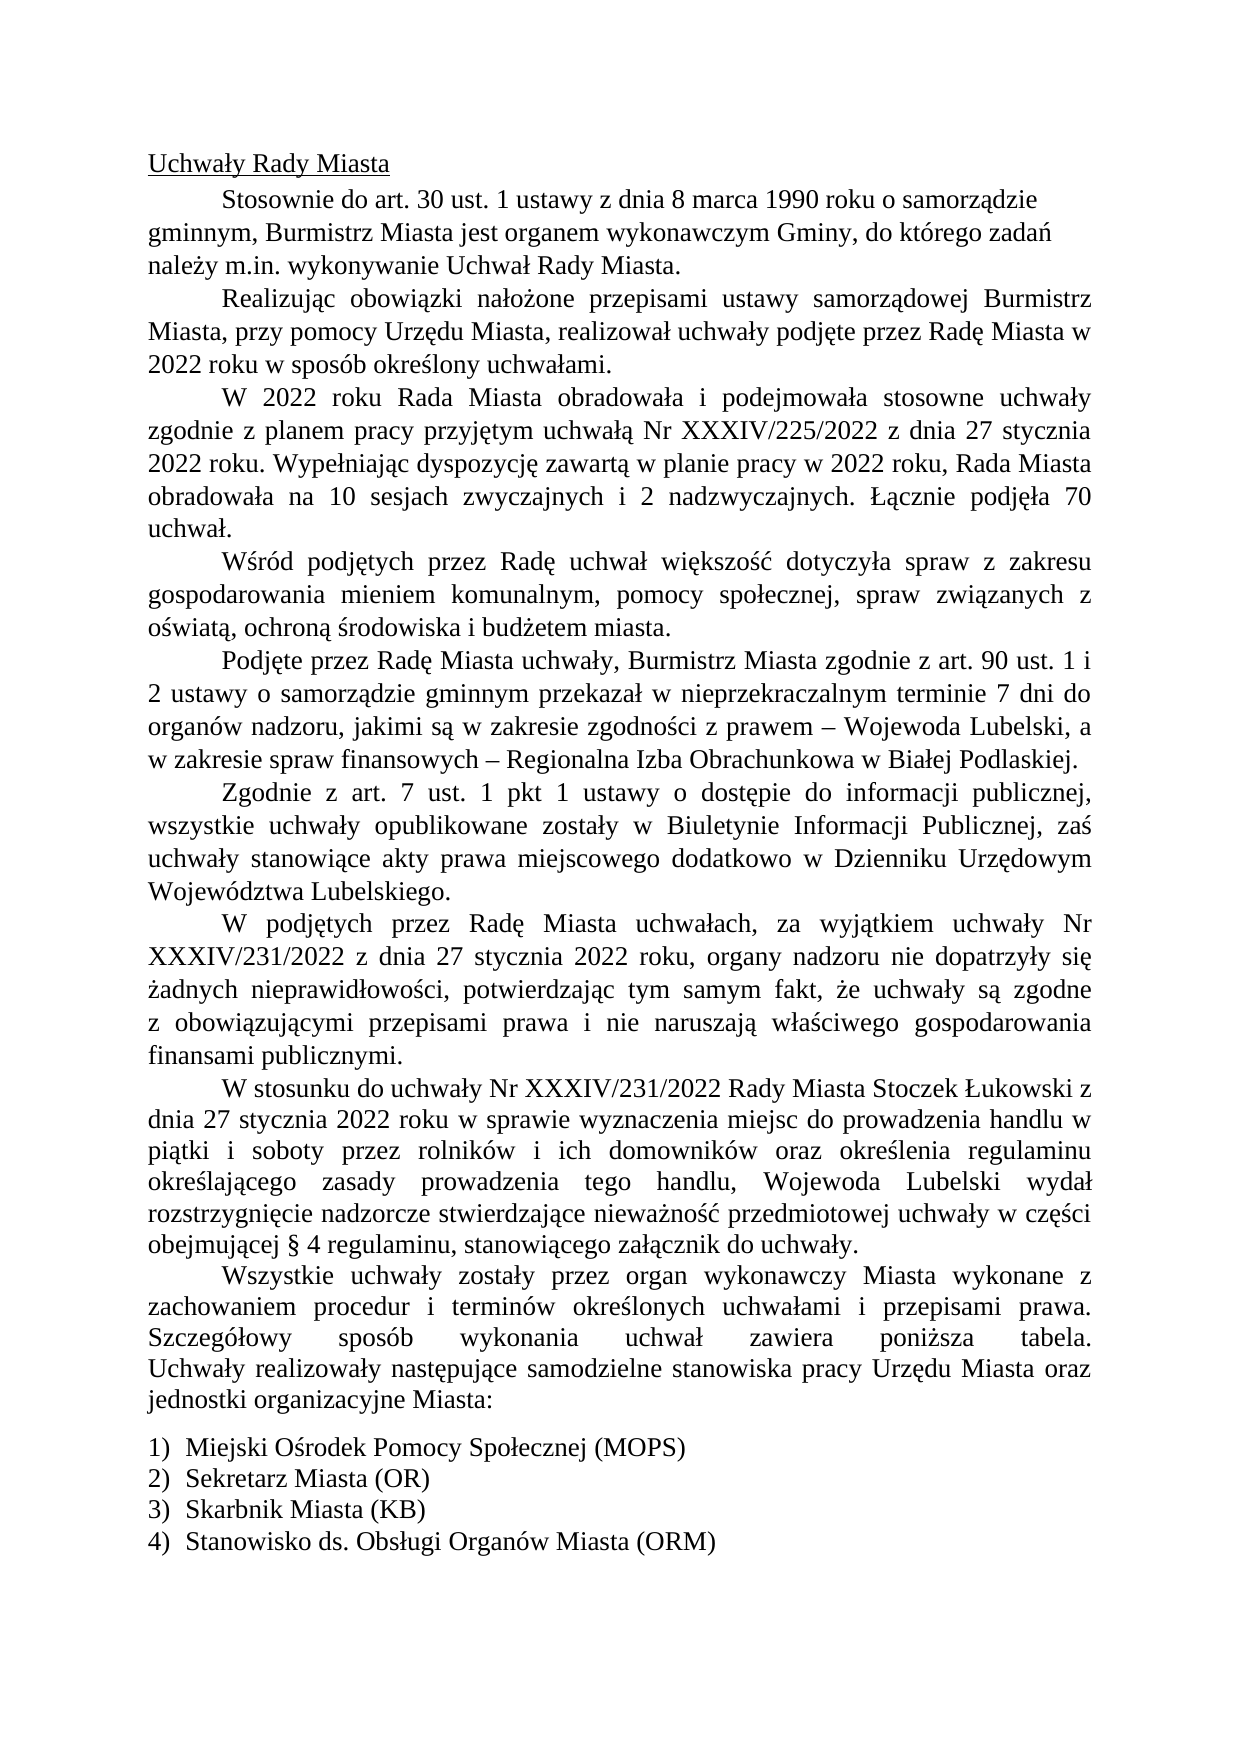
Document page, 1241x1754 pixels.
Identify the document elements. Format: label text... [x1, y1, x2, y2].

text W podjętych przez Radę Miasta uchwałach, za wyjątkiem uchwały Nr XXXIV/231/2022 z dnia 27 stycznia 2022 roku, organy nadzoru nie dopatrzyły się żadnych nieprawidłowości, potwierdzając tym samym fakt, że uchwały są zgodne z obowiązującymi przepisami prawa i nie naruszają właściwego gospodarowania finansami publicznymi. [148, 907, 1093, 1070]
text Wśród podjętych przez Radę uchwał większość dotyczyła spraw z zakresu gospodarowania mieniem komunalnym, pomocy społecznej, spraw związanych z oświatą, ochroną środowiska i budżetem miasta. [148, 545, 1093, 642]
list Sekretarz Miasta (OR) [148, 1462, 1093, 1494]
text W stosunku do uchwały Nr XXXIV/231/2022 Rady Miasta Stoczek Łukowski z dnia 27 stycznia 2022 roku w sprawie wyznaczenia miejsc do prowadzenia handlu w piątki i soboty przez rolników i ich domowników oraz określenia regulaminu określającego zasady prowadzenia tego handlu, Wojewoda Lubelski wydał rozstrzygnięcie nadzorcze stwierdzające nieważność przedmiotowej uchwały w części obejmującej § 4 regulaminu, stanowiącego załącznik do uchwały. [148, 1072, 1093, 1259]
text Wszystkie uchwały zostały przez organ wykonawczy Miasta wykonane z zachowaniem procedur i terminów określonych uchwałami i przepisami prawa. Szczegółowy sposób wykonania uchwał zawiera poniższa tabela. Uchwały realizowały następujące samodzielne stanowiska pracy Urzędu Miasta oraz jednostki organizacyjne Miasta: [148, 1259, 1093, 1415]
list Miejski Ośrodek Pomocy Społecznej (MOPS) [148, 1431, 1093, 1462]
text Uchwały Rady Miasta [148, 148, 1093, 179]
list Skarbnik Miasta (KB) [148, 1494, 1093, 1525]
text Zgodnie z art. 7 ust. 1 pkt 1 ustawy o dostępie do informacji publicznej, wszystkie uchwały opublikowane zostały w Biuletynie Informacji Publicznej, zaś uchwały stanowiące akty prawa miejscowego dodatkowo w Dzienniku Urzędowym Województwa Lubelskiego. [148, 776, 1093, 906]
text Podjęte przez Radę Miasta uchwały, Burmistrz Miasta zgodnie z art. 90 ust. 1 i 2 ustawy o samorządzie gminnym przekazał w nieprzekraczalnym terminie 7 dni do organów nadzoru, jakimi są w zakresie zgodności z prawem – Wojewoda Lubelski, a w zakresie spraw finansowych – Regionalna Izba Obrachunkowa w Białej Podlaskiej. [148, 644, 1093, 774]
text W 2022 roku Rada Miasta obradowała i podejmowała stosowne uchwały zgodnie z planem pracy przyjętym uchwałą Nr XXXIV/225/2022 z dnia 27 stycznia 2022 roku. Wypełniając dyspozycję zawartą w planie pracy w 2022 roku, Rada Miasta obradowała na 10 sesjach zwyczajnych i 2 nadzwyczajnych. Łącznie podjęła 70 uchwał. [148, 381, 1093, 544]
list Stanowisko ds. Obsługi Organów Miasta (ORM) [148, 1525, 1093, 1556]
text Stosownie do art. 30 ust. 1 ustawy z dnia 8 marca 1990 roku o samorządzie gminnym, Burmistrz Miasta jest organem wykonawczym Gminy, do którego zadań należy m.in. wykonywanie Uchwał Rady Miasta. [148, 183, 1093, 280]
text Realizując obowiązki nałożone przepisami ustawy samorządowej Burmistrz Miasta, przy pomocy Urzędu Miasta, realizował uchwały podjęte przez Radę Miasta w 2022 roku w sposób określony uchwałami. [148, 282, 1093, 379]
